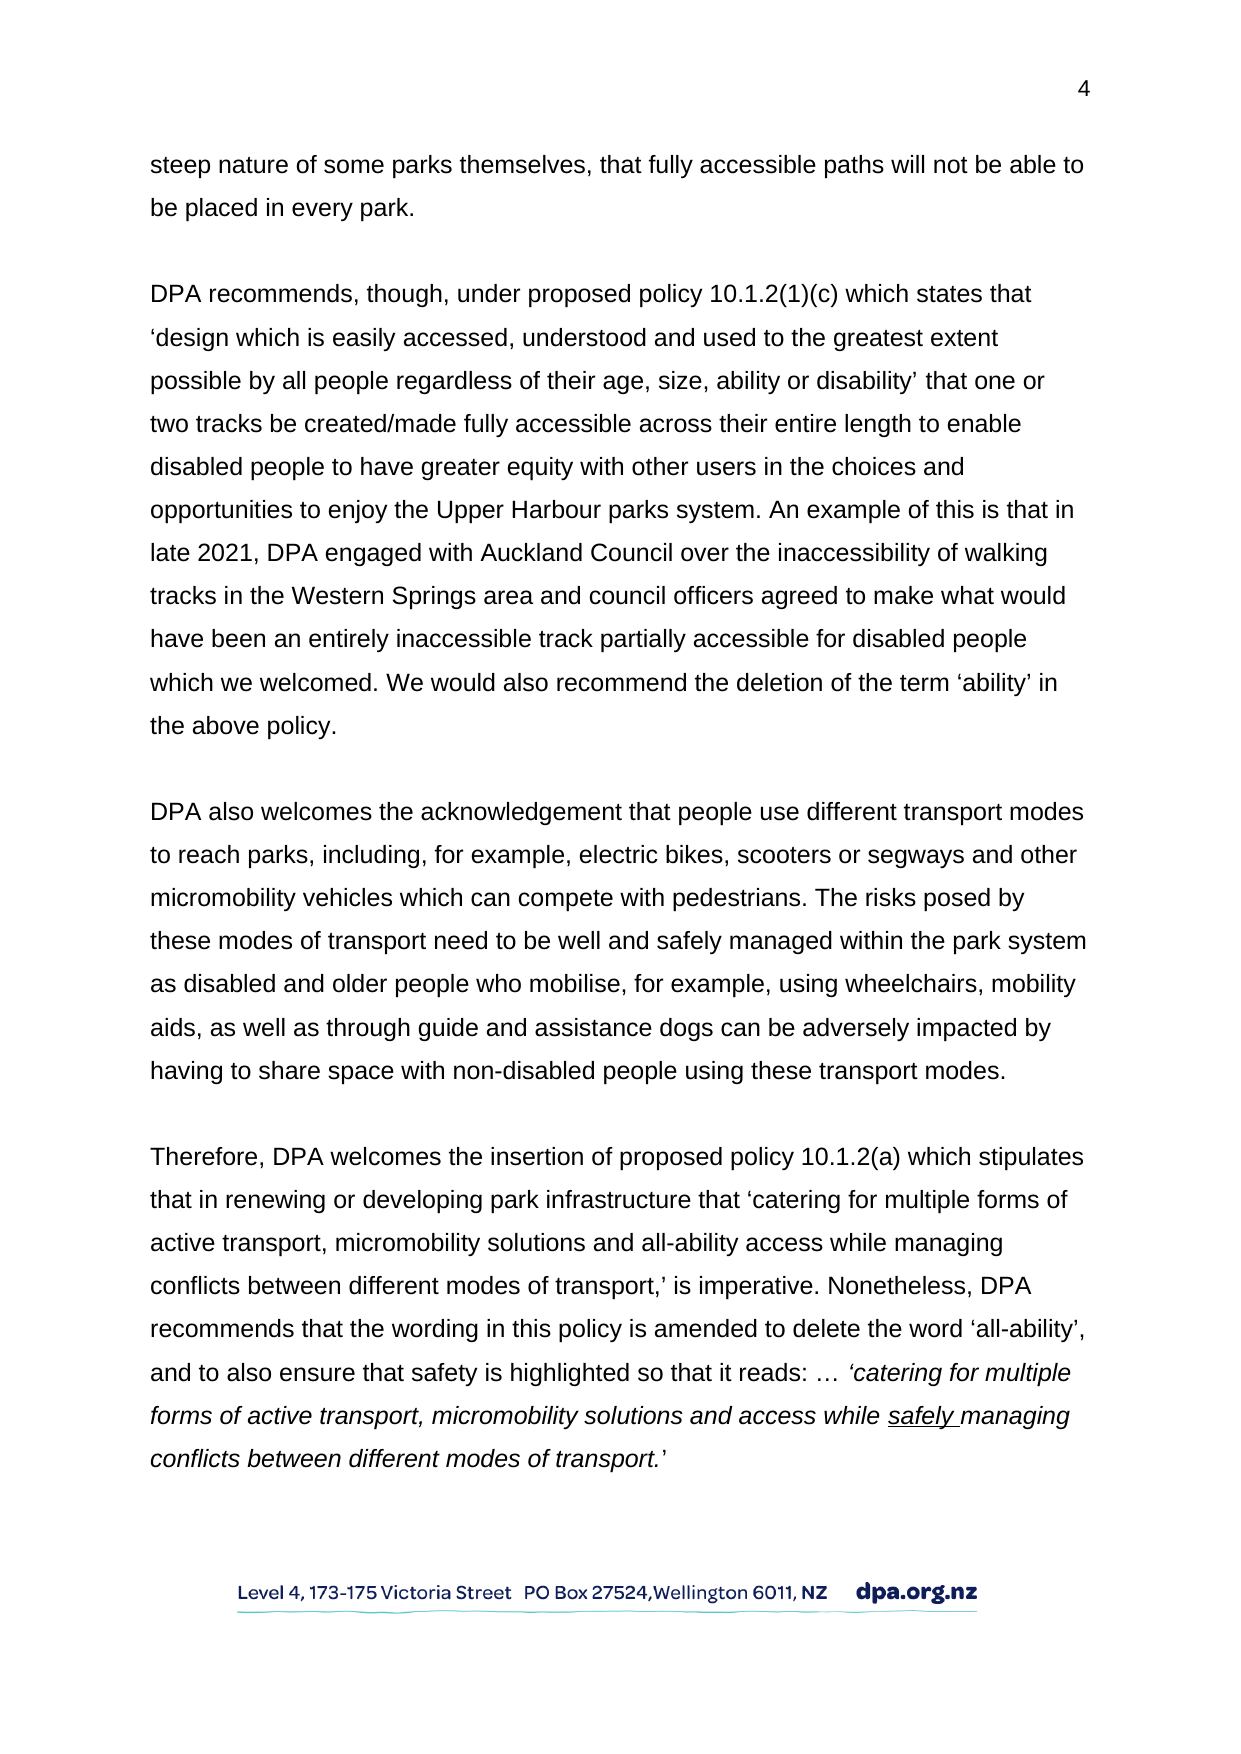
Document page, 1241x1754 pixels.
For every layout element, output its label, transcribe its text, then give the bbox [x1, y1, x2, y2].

text DPA also welcomes the acknowledgement that people use different transport modes to reach parks, including, for example, electric bikes, scooters or segways and other micromobility vehicles which can compete with pedestrians. The risks posed by these modes of transport need to be well and safely managed within the park system as disabled and older people who mobilise, for example, using wheelchairs, mobility aids, as well as through guide and assistance dogs can be adversely impacted by having to share space with non-disabled people using these transport modes. [150, 797, 1090, 1084]
text Therefore, DPA welcomes the insertion of proposed policy 10.1.2(a) which stipulates that in renewing or developing park infrastructure that ‘catering for multiple forms of active transport, micromobility solutions and all-ability access while managing conflicts between different modes of transport,’ is imperative. Nonetheless, DPA recommends that the wording in this policy is amended to delete the word ‘all-ability’, and to also ensure that safety is highlighted so that it reads: … ‘catering for multiple forms of active transport, micromobility solutions and access while safely managing conflicts between different modes of transport.’ [150, 1142, 1090, 1472]
text DPA recommends, though, under proposed policy 10.1.2(1)(c) which states that ‘design which is easily accessed, understood and used to the greatest extent possible by all people regardless of their age, size, ability or disability’ that one or two tracks be created/made fully accessible across their entire length to enable disabled people to have greater equity with other users in the choices and opportunities to enjoy the Upper Harbour parks system. An example of this is that in late 2021, DPA engaged with Auckland Council over the inaccessibility of walking tracks in the Western Springs area and council officers agreed to make what would have been an entirely inaccessible track partially accessible for disabled people which we welcomed. We would also recommend the deletion of the term ‘ability’ in the above policy. [150, 279, 1090, 739]
picture [150, 1552, 1064, 1679]
